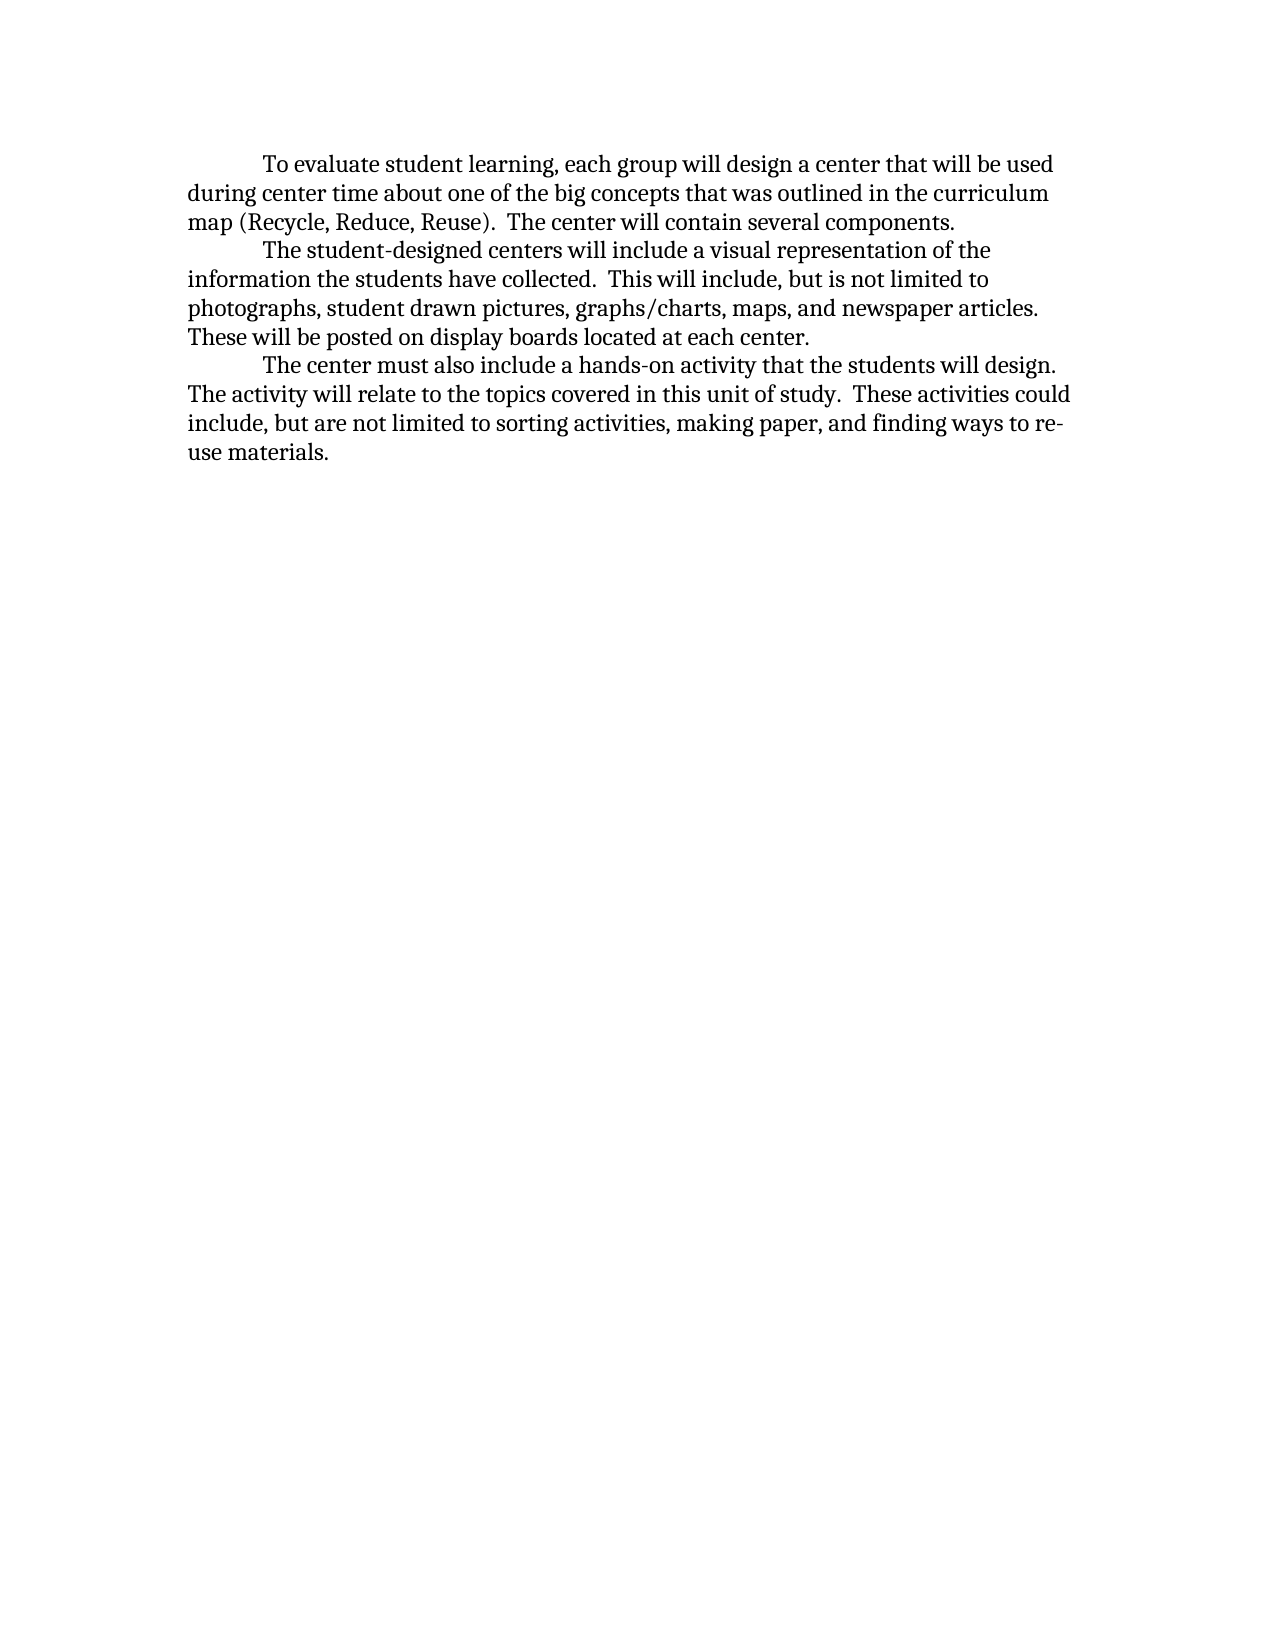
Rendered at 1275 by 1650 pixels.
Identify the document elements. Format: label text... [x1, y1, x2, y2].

text The center must also include a hands-on activity that the students will design. The activity will relate to the topics covered in this unit of study. These activities could include, but are not limited to sorting activities, making paper, and finding ways to re-use materials. [187, 351, 1087, 466]
text The student-designed centers will include a visual representation of the information the students have collected. This will include, but is not limited to photographs, student drawn pictures, graphs/charts, maps, and newspaper articles. These will be posted on display boards located at each center. [187, 236, 1087, 351]
text To evaluate student learning, each group will design a center that will be used during center time about one of the big concepts that was outlined in the curriculum map (Recycle, Reduce, Reuse). The center will contain several components. [187, 150, 1087, 236]
